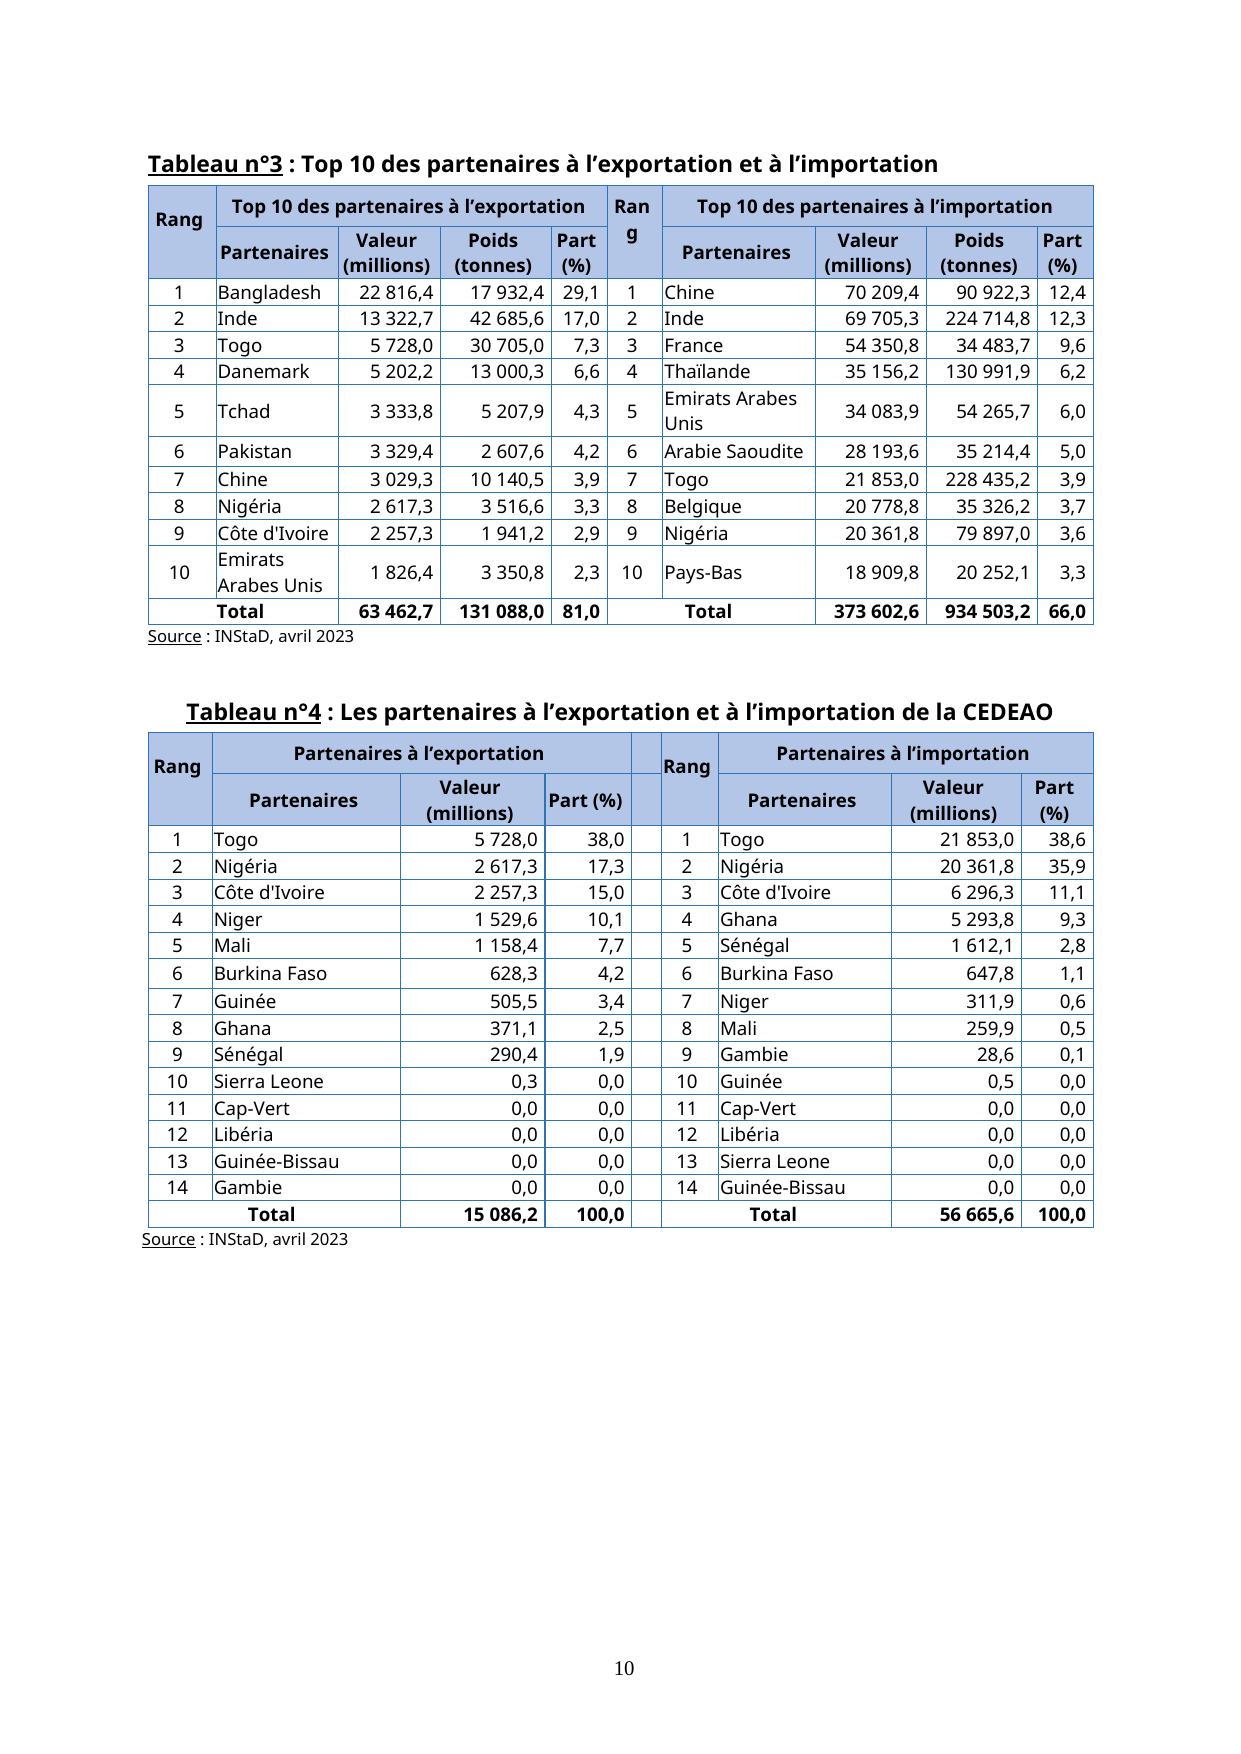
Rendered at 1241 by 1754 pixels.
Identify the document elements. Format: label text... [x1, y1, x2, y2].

table_cell 1 612,1 [892, 933, 1021, 958]
table_cell 17,3 [546, 853, 631, 878]
table_cell 3,3 [552, 493, 607, 519]
table_cell 63 462,7 [339, 599, 440, 624]
table_cell 3 329,4 [339, 437, 440, 466]
table_cell 2 257,3 [339, 520, 440, 545]
table_cell 3 [662, 880, 718, 905]
table_cell Nigéria [213, 853, 400, 878]
table_cell 79 897,0 [927, 520, 1037, 545]
table_cell Partenaires [663, 227, 815, 278]
table_cell 17 932,4 [441, 279, 551, 304]
table_cell 14 [662, 1175, 718, 1200]
table_cell Pays-Bas [663, 546, 815, 597]
table_cell 1 158,4 [401, 933, 544, 958]
table_cell 2 607,6 [441, 437, 551, 466]
table_cell 0,0 [892, 1175, 1021, 1200]
table_cell 54 265,7 [927, 385, 1037, 436]
table_cell 12 [662, 1121, 718, 1147]
table_cell Total [149, 599, 338, 624]
table_cell 4 [662, 906, 718, 932]
table_cell 2 617,3 [339, 493, 440, 519]
table_cell 228 435,2 [927, 467, 1037, 492]
table_cell Total [662, 1201, 891, 1227]
table_cell 6,6 [552, 359, 607, 384]
table_cell 0,1 [1022, 1042, 1093, 1067]
table_header Rang [662, 733, 718, 825]
table_cell Partenaires [213, 774, 400, 825]
table_cell 4,2 [552, 437, 607, 466]
text Source : INStaD, avril 2023 [148, 625, 1107, 648]
table_cell 311,9 [892, 989, 1021, 1014]
table_cell 11 [662, 1095, 718, 1120]
table_cell [632, 1201, 661, 1227]
table_cell 1 [608, 279, 662, 304]
table_cell 2,8 [1022, 933, 1093, 958]
table_cell 14 [149, 1175, 212, 1200]
table_cell Guinée-Bissau [719, 1175, 891, 1200]
table_cell Emirats Arabes Unis [217, 546, 338, 597]
table_cell 12,4 [1038, 279, 1093, 304]
table_cell 10,1 [546, 906, 631, 932]
table_cell Ghana [213, 1015, 400, 1041]
table_cell Sierra Leone [719, 1148, 891, 1173]
table_cell 5 207,9 [441, 385, 551, 436]
table_cell Nigéria [217, 493, 338, 519]
table_cell 5 728,0 [339, 332, 440, 358]
table_cell 9 [149, 520, 216, 545]
table_cell Côte d'Ivoire [213, 880, 400, 905]
table_cell Togo [217, 332, 338, 358]
table_cell 4 [149, 906, 212, 932]
table_cell 0,0 [892, 1148, 1021, 1173]
table_cell 3 [149, 880, 212, 905]
table_cell Part (%) [1038, 227, 1093, 278]
table_cell Côte d'Ivoire [217, 520, 338, 545]
table_cell 29,1 [552, 279, 607, 304]
table_cell 0,0 [546, 1068, 631, 1094]
table_cell 373 602,6 [816, 599, 926, 624]
table_cell 20 361,8 [816, 520, 926, 545]
table_cell [632, 1148, 661, 1173]
table_cell 3 516,6 [441, 493, 551, 519]
table_cell 1 [149, 826, 212, 852]
table_cell 6 [662, 959, 718, 987]
table_cell 3,3 [1038, 546, 1093, 597]
table_cell 21 853,0 [892, 826, 1021, 852]
table_cell 35 156,2 [816, 359, 926, 384]
table_header Partenaires à l’importation [719, 733, 1093, 773]
table_cell 13 [662, 1148, 718, 1173]
table_cell 10 [608, 546, 662, 597]
table_cell 66,0 [1038, 599, 1093, 624]
table_cell 34 483,7 [927, 332, 1037, 358]
table_cell Partenaires [719, 774, 891, 825]
table_cell 934 503,2 [927, 599, 1037, 624]
table_cell Libéria [719, 1121, 891, 1147]
table_cell 34 083,9 [816, 385, 926, 436]
table_cell 5 [608, 385, 662, 436]
table_cell 1 826,4 [339, 546, 440, 597]
table_cell Togo [719, 826, 891, 852]
table_cell 4 [608, 359, 662, 384]
table_cell 22 816,4 [339, 279, 440, 304]
table_cell 259,9 [892, 1015, 1021, 1041]
table_cell 3 350,8 [441, 546, 551, 597]
table_cell Pakistan [217, 437, 338, 466]
table_cell 9 [149, 1042, 212, 1067]
table_cell Inde [663, 306, 815, 331]
table_cell 28 193,6 [816, 437, 926, 466]
table_cell 2 617,3 [401, 853, 544, 878]
table_cell Danemark [217, 359, 338, 384]
table_cell 6 296,3 [892, 880, 1021, 905]
table_cell Poids (tonnes) [441, 227, 551, 278]
table_cell Gambie [719, 1042, 891, 1067]
table_cell 2 [608, 306, 662, 331]
table_cell 0,0 [892, 1121, 1021, 1147]
table_cell Togo [663, 467, 815, 492]
table_cell 3 [149, 332, 216, 358]
table_cell Belgique [663, 493, 815, 519]
table_cell 5 202,2 [339, 359, 440, 384]
table_cell Inde [217, 306, 338, 331]
table_cell Partenaires [217, 227, 338, 278]
table_cell Arabie Saoudite [663, 437, 815, 466]
table_cell 20 361,8 [892, 853, 1021, 878]
table_cell 35,9 [1022, 853, 1093, 878]
table_cell 5 728,0 [401, 826, 544, 852]
table_cell 3 029,3 [339, 467, 440, 492]
table_cell 0,0 [401, 1148, 544, 1173]
table_cell Valeur (millions) [816, 227, 926, 278]
table_cell 10 [149, 1068, 212, 1094]
table_cell 13 [149, 1148, 212, 1173]
table_cell 20 252,1 [927, 546, 1037, 597]
table_header Rang [149, 733, 212, 825]
table_cell Guinée [719, 1068, 891, 1094]
table_cell 3 [608, 332, 662, 358]
table_cell 9 [608, 520, 662, 545]
table_cell 2,5 [546, 1015, 631, 1041]
table_cell 647,8 [892, 959, 1021, 987]
table_cell Part (%) [546, 774, 631, 825]
table_cell 5 [149, 385, 216, 436]
table_cell Bangladesh [217, 279, 338, 304]
table_cell Sénégal [213, 1042, 400, 1067]
table_cell [632, 1175, 661, 1200]
table_cell 1 941,2 [441, 520, 551, 545]
table_cell Nigéria [719, 853, 891, 878]
text Tableau n°3 : Top 10 des partenaires à l’exportation et à l’importation [148, 148, 1093, 179]
text Source : INStaD, avril 2023 [142, 1228, 1093, 1250]
table_cell 0,0 [1022, 1175, 1093, 1200]
table_cell 1 529,6 [401, 906, 544, 932]
table_cell Côte d'Ivoire [719, 880, 891, 905]
table_cell 100,0 [1022, 1201, 1093, 1227]
table_cell 1,9 [546, 1042, 631, 1067]
table_cell 13 000,3 [441, 359, 551, 384]
table_cell Burkina Faso [213, 959, 400, 987]
table_cell 20 778,8 [816, 493, 926, 519]
table_cell Total [149, 1201, 400, 1227]
table_cell 2 [149, 853, 212, 878]
table_cell Libéria [213, 1121, 400, 1147]
table_cell 42 685,6 [441, 306, 551, 331]
table_cell 1,1 [1022, 959, 1093, 987]
table_cell Thaïlande [663, 359, 815, 384]
table_cell 15 086,2 [401, 1201, 544, 1227]
table_cell [632, 989, 661, 1014]
table_cell 9,3 [1022, 906, 1093, 932]
table_cell 7 [608, 467, 662, 492]
table_cell 10 140,5 [441, 467, 551, 492]
table_cell Sénégal [719, 933, 891, 958]
table_cell 371,1 [401, 1015, 544, 1041]
table_cell 2 [149, 306, 216, 331]
table_cell 3,6 [1038, 520, 1093, 545]
table_cell 11 [149, 1095, 212, 1120]
table_cell 0,0 [1022, 1121, 1093, 1147]
table_header [632, 733, 661, 773]
table_cell Sierra Leone [213, 1068, 400, 1094]
table_cell 130 991,9 [927, 359, 1037, 384]
table_cell 6,0 [1038, 385, 1093, 436]
table_cell 0,0 [892, 1095, 1021, 1120]
table_cell Gambie [213, 1175, 400, 1200]
table_cell 56 665,6 [892, 1201, 1021, 1227]
table_cell Guinée-Bissau [213, 1148, 400, 1173]
table_cell 290,4 [401, 1042, 544, 1067]
table_cell 0,0 [546, 1175, 631, 1200]
table_cell 6,2 [1038, 359, 1093, 384]
table_cell 224 714,8 [927, 306, 1037, 331]
table_cell [632, 906, 661, 932]
table_cell 35 214,4 [927, 437, 1037, 466]
table_cell 8 [149, 1015, 212, 1041]
table_cell 38,0 [546, 826, 631, 852]
table_cell Mali [719, 1015, 891, 1041]
table_cell Nigéria [663, 520, 815, 545]
table_cell France [663, 332, 815, 358]
table_cell [632, 826, 661, 852]
table_cell 11,1 [1022, 880, 1093, 905]
table_cell 0,0 [1022, 1148, 1093, 1173]
table_cell 90 922,3 [927, 279, 1037, 304]
table_cell 13 322,7 [339, 306, 440, 331]
table_cell 8 [662, 1015, 718, 1041]
table_cell 0,0 [546, 1148, 631, 1173]
table_cell 505,5 [401, 989, 544, 1014]
table_cell [632, 959, 661, 987]
table_cell 15,0 [546, 880, 631, 905]
table_header Rang [149, 186, 216, 278]
table_cell 8 [608, 493, 662, 519]
table_cell 0,0 [401, 1175, 544, 1200]
table_cell 0,5 [892, 1068, 1021, 1094]
table_cell 131 088,0 [441, 599, 551, 624]
table_cell 7,3 [552, 332, 607, 358]
table_cell Ghana [719, 906, 891, 932]
table_cell [632, 774, 661, 825]
table_cell Chine [663, 279, 815, 304]
text Tableau n°4 : Les partenaires à l’exportation et à l’importation de la CEDEAO [148, 696, 1093, 727]
table_cell 7 [662, 989, 718, 1014]
table_cell Burkina Faso [719, 959, 891, 987]
table_cell 35 326,2 [927, 493, 1037, 519]
table_cell [632, 1068, 661, 1094]
table_cell Poids (tonnes) [927, 227, 1037, 278]
table_cell 7 [149, 989, 212, 1014]
table_cell 0,0 [546, 1121, 631, 1147]
table_cell 1 [149, 279, 216, 304]
table_cell Niger [719, 989, 891, 1014]
table_cell 7 [149, 467, 216, 492]
table_cell [632, 1042, 661, 1067]
table_cell 54 350,8 [816, 332, 926, 358]
table_cell Niger [213, 906, 400, 932]
table_cell 0,3 [401, 1068, 544, 1094]
table_cell [632, 1121, 661, 1147]
table_header Partenaires à l’exportation [213, 733, 631, 773]
table_cell Part (%) [1022, 774, 1093, 825]
table_cell 8 [149, 493, 216, 519]
table_cell 6 [149, 959, 212, 987]
table_header Top 10 des partenaires à l’exportation [217, 186, 607, 226]
table_cell Cap-Vert [719, 1095, 891, 1120]
table_cell 38,6 [1022, 826, 1093, 852]
table_cell 0,0 [401, 1095, 544, 1120]
table_cell 0,6 [1022, 989, 1093, 1014]
table_cell [632, 933, 661, 958]
table_cell 0,0 [1022, 1095, 1093, 1120]
table_cell Chine [217, 467, 338, 492]
table_cell 18 909,8 [816, 546, 926, 597]
table_cell Togo [213, 826, 400, 852]
table_cell 21 853,0 [816, 467, 926, 492]
table_cell 0,0 [546, 1095, 631, 1120]
table_cell 9,6 [1038, 332, 1093, 358]
table_cell Guinée [213, 989, 400, 1014]
table_cell 6 [608, 437, 662, 466]
table_cell Mali [213, 933, 400, 958]
table_cell 2,3 [552, 546, 607, 597]
table_cell 81,0 [552, 599, 607, 624]
table_cell Total [608, 599, 815, 624]
table_cell 12 [149, 1121, 212, 1147]
table_cell 4,3 [552, 385, 607, 436]
table_cell Emirats Arabes Unis [663, 385, 815, 436]
table_cell Valeur (millions) [339, 227, 440, 278]
table_cell 3,4 [546, 989, 631, 1014]
table_cell 5 293,8 [892, 906, 1021, 932]
table_cell 69 705,3 [816, 306, 926, 331]
table_cell 12,3 [1038, 306, 1093, 331]
table_cell 5 [149, 933, 212, 958]
table_cell 0,0 [401, 1121, 544, 1147]
table_cell 4 [149, 359, 216, 384]
table_cell 3,9 [552, 467, 607, 492]
table_cell 628,3 [401, 959, 544, 987]
table_cell 30 705,0 [441, 332, 551, 358]
table_cell 9 [662, 1042, 718, 1067]
table_cell 3 333,8 [339, 385, 440, 436]
table_cell Tchad [217, 385, 338, 436]
table_cell 5,0 [1038, 437, 1093, 466]
table_cell [632, 880, 661, 905]
table_cell Valeur (millions) [892, 774, 1021, 825]
table_cell 7,7 [546, 933, 631, 958]
table_cell 2,9 [552, 520, 607, 545]
table_cell [632, 1015, 661, 1041]
table_cell [632, 853, 661, 878]
table_cell 10 [662, 1068, 718, 1094]
table_cell 28,6 [892, 1042, 1021, 1067]
table_header Top 10 des partenaires à l’importation [663, 186, 1093, 226]
table_cell 0,0 [1022, 1068, 1093, 1094]
table_cell 6 [149, 437, 216, 466]
table_cell 3,9 [1038, 467, 1093, 492]
table_cell 4,2 [546, 959, 631, 987]
table_cell Part (%) [552, 227, 607, 278]
table_cell 2 257,3 [401, 880, 544, 905]
table_cell 3,7 [1038, 493, 1093, 519]
table_cell 2 [662, 853, 718, 878]
table_cell 100,0 [546, 1201, 631, 1227]
table_cell [632, 1095, 661, 1120]
table_cell 1 [662, 826, 718, 852]
table_header Rang [608, 186, 662, 278]
table_cell 5 [662, 933, 718, 958]
table_cell 70 209,4 [816, 279, 926, 304]
table_cell Cap-Vert [213, 1095, 400, 1120]
table_cell Valeur (millions) [401, 774, 544, 825]
table_cell 0,5 [1022, 1015, 1093, 1041]
table_cell 10 [149, 546, 216, 597]
table_cell 17,0 [552, 306, 607, 331]
